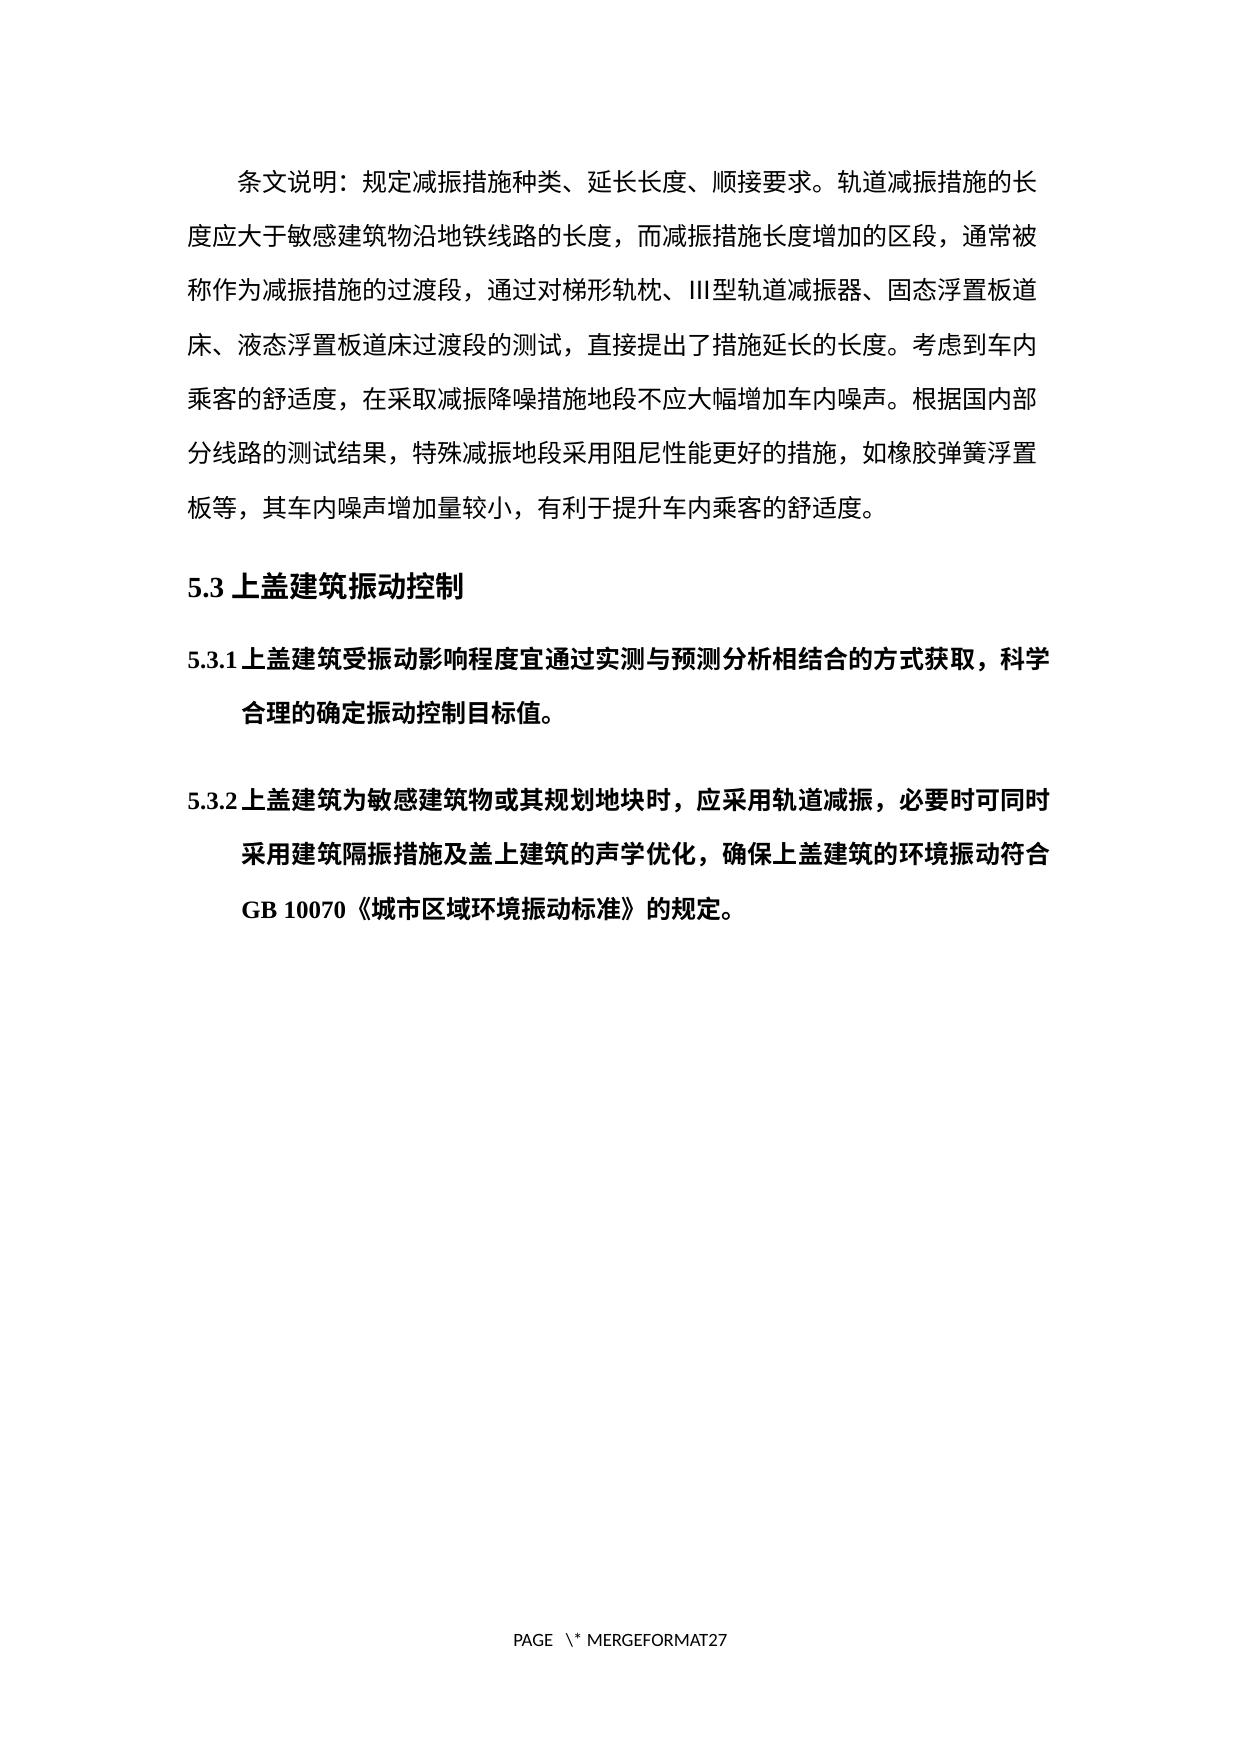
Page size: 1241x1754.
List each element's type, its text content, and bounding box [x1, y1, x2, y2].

text 条文说明：规定减振措施种类、延长长度、顺接要求。轨道减振措施的长度应大于敏感建筑物沿地铁线路的长度，而减振措施长度增加的区段，通常被称作为减振措施的过渡段，通过对梯形轨枕、Ⅲ型轨道减振器、固态浮置板道床、液态浮置板道床过渡段的测试，直接提出了措施延长的长度。考虑到车内乘客的舒适度，在采取减振降噪措施地段不应大幅增加车内噪声。根据国内部分线路的测试结果，特殊减振地段采用阻尼性能更好的措施，如橡胶弹簧浮置板等，其车内噪声增加量较小，有利于提升车内乘客的舒适度。 [187, 162, 1053, 524]
subtitle 上盖建筑振动控制 [187, 559, 1053, 607]
subtitle 上盖建筑为敏感建筑物或其规划地块时，应采用轨道减振，必要时可同时采用建筑隔振措施及盖上建筑的声学优化，确保上盖建筑的环境振动符合GB 10070《城市区域环境振动标准》的规定。 [187, 781, 1053, 926]
subtitle 上盖建筑受振动影响程度宜通过实测与预测分析相结合的方式获取，科学合理的确定振动控制目标值。 [187, 639, 1053, 730]
